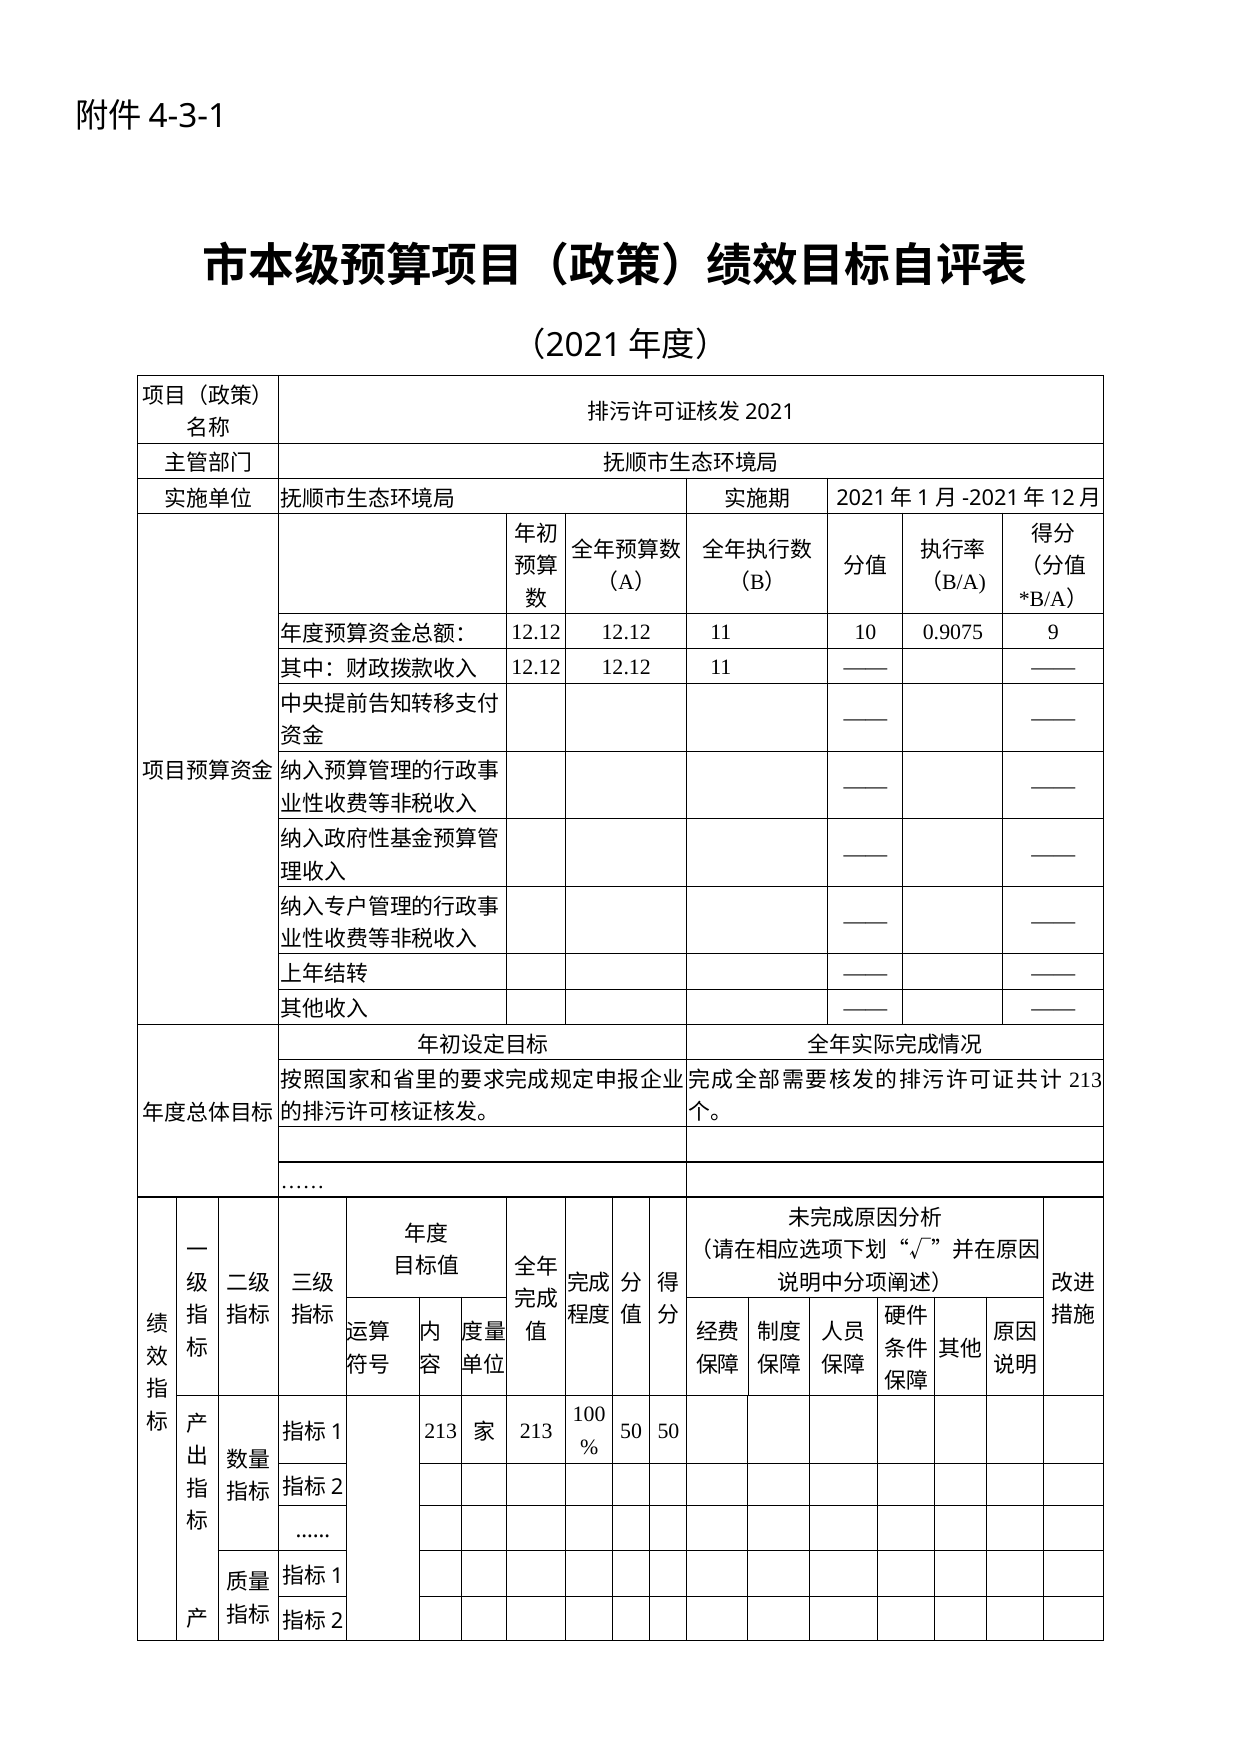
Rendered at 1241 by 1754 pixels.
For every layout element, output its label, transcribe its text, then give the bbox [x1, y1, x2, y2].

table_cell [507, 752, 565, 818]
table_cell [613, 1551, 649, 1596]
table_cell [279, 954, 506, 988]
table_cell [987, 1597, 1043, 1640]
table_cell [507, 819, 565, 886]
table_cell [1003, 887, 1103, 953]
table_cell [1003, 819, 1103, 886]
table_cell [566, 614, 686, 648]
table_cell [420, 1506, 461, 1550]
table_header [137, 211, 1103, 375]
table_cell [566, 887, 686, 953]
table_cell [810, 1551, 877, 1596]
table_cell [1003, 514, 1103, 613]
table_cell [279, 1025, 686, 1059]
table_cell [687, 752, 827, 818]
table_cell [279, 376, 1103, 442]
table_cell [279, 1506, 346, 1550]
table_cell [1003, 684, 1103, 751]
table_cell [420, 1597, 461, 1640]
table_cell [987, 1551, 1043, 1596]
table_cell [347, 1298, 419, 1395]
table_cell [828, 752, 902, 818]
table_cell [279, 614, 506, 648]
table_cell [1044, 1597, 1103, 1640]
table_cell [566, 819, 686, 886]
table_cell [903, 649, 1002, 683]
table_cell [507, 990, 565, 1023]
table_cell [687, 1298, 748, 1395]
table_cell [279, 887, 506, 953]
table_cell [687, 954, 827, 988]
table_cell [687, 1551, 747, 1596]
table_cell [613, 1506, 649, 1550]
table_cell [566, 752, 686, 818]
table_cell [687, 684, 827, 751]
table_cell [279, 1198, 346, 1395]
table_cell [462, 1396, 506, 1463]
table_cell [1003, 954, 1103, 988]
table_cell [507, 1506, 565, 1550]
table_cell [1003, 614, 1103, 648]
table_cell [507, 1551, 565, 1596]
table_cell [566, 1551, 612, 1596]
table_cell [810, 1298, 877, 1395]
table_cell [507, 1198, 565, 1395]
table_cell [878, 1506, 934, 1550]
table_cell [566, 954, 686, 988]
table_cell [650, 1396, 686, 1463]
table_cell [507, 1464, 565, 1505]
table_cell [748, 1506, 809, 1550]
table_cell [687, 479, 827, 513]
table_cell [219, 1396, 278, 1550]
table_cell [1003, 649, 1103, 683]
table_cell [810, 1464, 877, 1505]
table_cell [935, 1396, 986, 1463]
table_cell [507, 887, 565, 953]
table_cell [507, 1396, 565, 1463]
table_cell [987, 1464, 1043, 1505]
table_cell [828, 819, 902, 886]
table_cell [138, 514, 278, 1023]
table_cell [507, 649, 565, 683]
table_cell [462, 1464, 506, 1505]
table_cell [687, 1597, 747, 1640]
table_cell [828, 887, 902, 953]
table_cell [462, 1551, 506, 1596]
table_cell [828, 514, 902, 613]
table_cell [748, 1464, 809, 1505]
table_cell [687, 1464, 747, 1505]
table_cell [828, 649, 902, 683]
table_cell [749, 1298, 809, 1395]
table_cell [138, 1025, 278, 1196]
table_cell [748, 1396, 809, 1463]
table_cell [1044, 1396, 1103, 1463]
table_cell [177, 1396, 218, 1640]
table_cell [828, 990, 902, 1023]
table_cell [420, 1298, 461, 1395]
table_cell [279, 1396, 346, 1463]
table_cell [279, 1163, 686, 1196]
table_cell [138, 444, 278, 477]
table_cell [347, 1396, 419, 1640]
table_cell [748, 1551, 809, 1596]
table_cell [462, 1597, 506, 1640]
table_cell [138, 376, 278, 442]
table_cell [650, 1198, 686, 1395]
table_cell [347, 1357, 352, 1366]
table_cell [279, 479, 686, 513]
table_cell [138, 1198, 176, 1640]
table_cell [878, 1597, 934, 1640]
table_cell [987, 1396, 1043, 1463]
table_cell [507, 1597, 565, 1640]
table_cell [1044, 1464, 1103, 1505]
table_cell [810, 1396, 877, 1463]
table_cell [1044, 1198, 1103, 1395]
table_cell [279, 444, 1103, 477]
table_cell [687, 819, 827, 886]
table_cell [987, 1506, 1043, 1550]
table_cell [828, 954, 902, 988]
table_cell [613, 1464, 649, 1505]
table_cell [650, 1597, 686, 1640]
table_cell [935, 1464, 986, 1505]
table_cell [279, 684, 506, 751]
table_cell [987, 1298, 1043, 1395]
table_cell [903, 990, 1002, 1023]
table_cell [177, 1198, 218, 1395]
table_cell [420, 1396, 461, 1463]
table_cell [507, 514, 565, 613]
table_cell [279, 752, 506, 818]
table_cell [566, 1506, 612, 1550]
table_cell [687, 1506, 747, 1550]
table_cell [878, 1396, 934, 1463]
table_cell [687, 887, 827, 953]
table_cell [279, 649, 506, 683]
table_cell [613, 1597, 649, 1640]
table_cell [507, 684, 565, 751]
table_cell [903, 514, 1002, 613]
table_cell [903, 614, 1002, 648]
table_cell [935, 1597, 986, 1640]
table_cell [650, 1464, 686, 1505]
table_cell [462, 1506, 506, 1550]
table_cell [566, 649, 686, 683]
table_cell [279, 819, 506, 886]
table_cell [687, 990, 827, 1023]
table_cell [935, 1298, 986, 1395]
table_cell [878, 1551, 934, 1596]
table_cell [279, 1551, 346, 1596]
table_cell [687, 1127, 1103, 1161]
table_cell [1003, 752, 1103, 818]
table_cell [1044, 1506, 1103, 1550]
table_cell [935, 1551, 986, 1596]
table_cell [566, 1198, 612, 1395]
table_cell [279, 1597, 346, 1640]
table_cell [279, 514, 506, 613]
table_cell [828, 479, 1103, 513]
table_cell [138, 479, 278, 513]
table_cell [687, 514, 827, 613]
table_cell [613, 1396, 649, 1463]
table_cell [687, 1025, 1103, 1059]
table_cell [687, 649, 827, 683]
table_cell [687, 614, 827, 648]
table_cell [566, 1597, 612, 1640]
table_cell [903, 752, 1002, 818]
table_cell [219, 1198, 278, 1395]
text 附件4-3-1 [75, 81, 1165, 146]
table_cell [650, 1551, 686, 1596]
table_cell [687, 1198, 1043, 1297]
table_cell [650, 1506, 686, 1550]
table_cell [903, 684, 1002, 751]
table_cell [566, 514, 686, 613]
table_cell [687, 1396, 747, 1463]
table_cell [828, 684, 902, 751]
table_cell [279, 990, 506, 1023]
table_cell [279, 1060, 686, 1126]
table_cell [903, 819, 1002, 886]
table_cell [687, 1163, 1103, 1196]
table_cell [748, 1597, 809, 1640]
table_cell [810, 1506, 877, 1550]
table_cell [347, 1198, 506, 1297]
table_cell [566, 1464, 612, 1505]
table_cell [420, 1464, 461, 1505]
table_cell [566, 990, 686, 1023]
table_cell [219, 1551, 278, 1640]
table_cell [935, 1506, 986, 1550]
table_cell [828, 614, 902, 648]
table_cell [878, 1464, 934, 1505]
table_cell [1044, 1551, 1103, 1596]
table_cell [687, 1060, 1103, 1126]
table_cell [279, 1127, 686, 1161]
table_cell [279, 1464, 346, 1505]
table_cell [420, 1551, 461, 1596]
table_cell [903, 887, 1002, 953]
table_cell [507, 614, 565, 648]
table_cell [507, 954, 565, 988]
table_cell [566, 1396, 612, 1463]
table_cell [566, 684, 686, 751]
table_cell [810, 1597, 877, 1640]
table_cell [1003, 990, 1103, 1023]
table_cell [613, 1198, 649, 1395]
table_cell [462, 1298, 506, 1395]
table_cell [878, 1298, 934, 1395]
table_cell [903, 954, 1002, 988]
